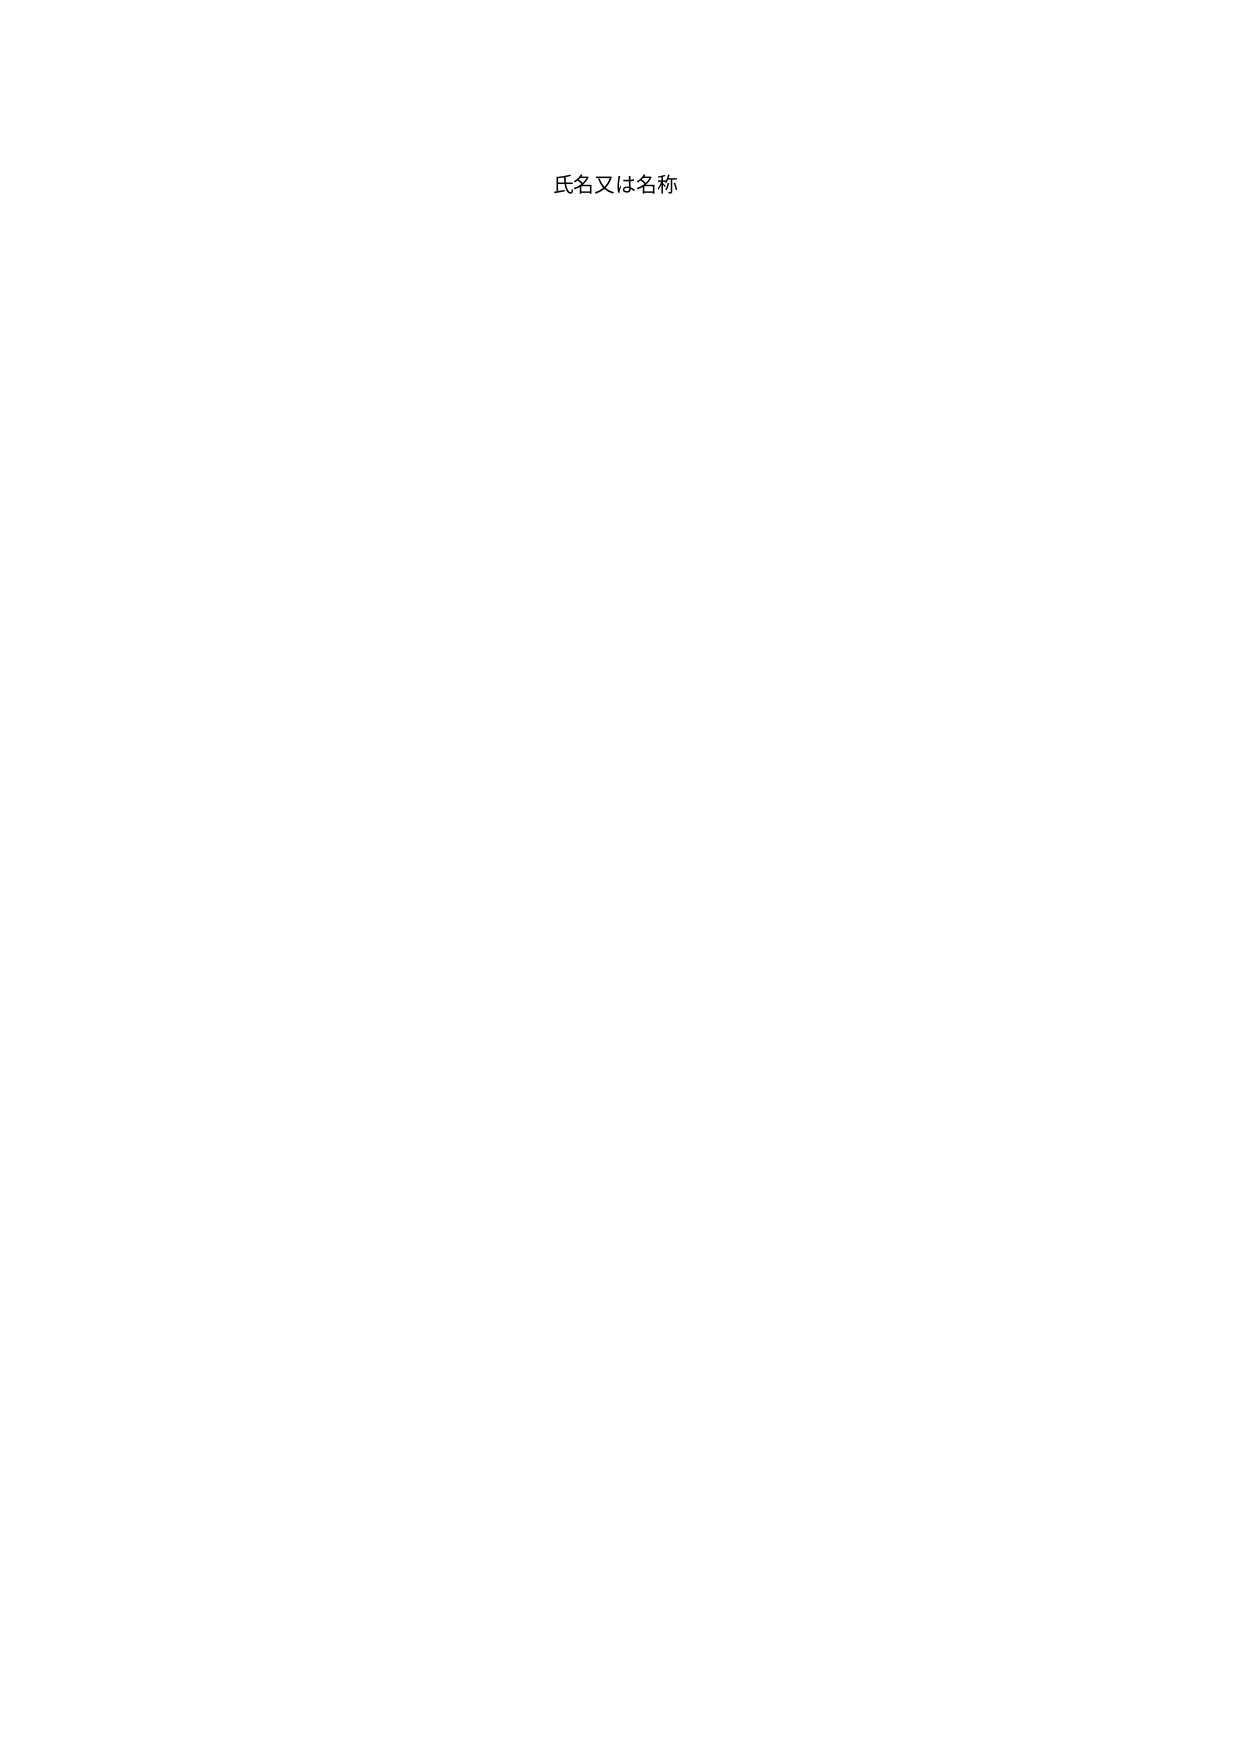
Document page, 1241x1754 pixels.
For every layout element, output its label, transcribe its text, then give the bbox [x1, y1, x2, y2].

text 氏名又は名称 [148, 164, 1092, 202]
